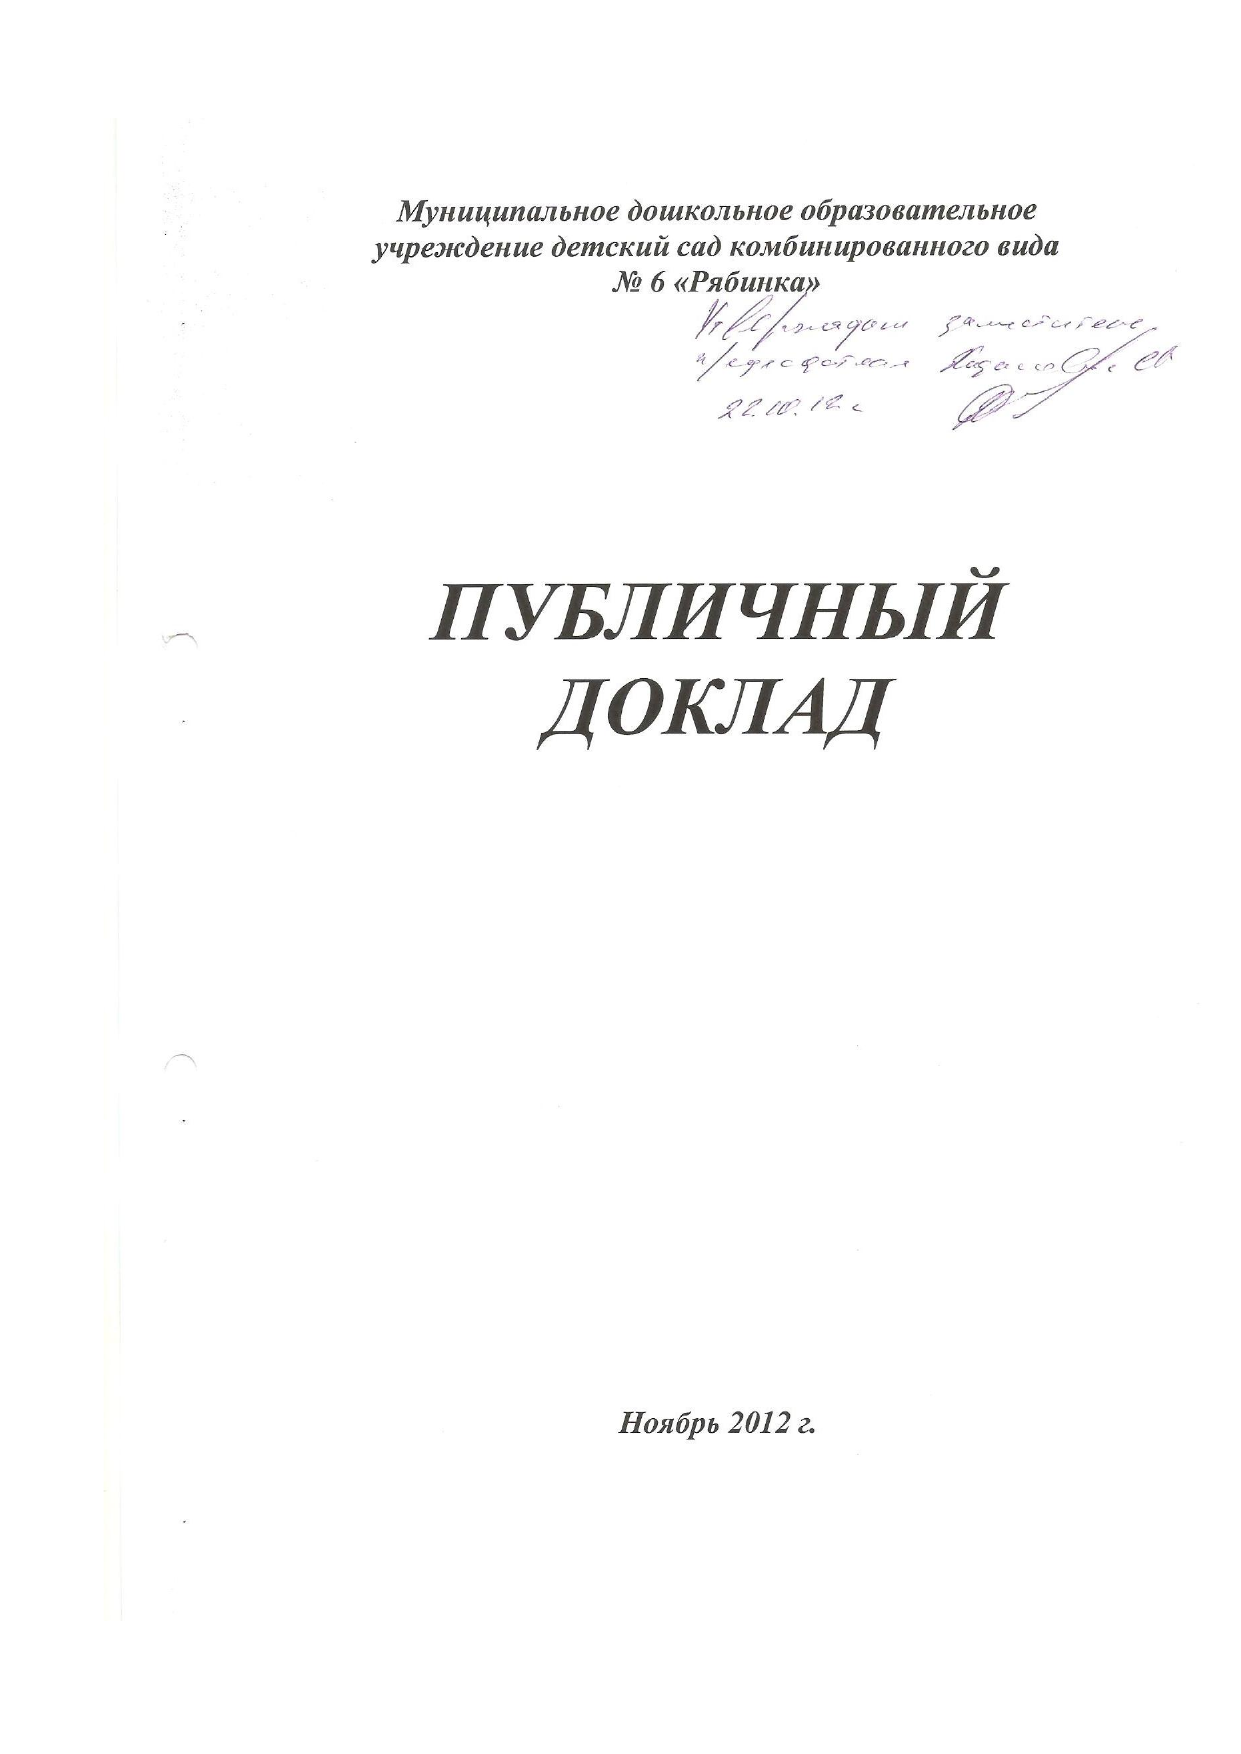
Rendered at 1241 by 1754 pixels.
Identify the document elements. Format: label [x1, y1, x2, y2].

picture [103, 118, 1202, 1621]
